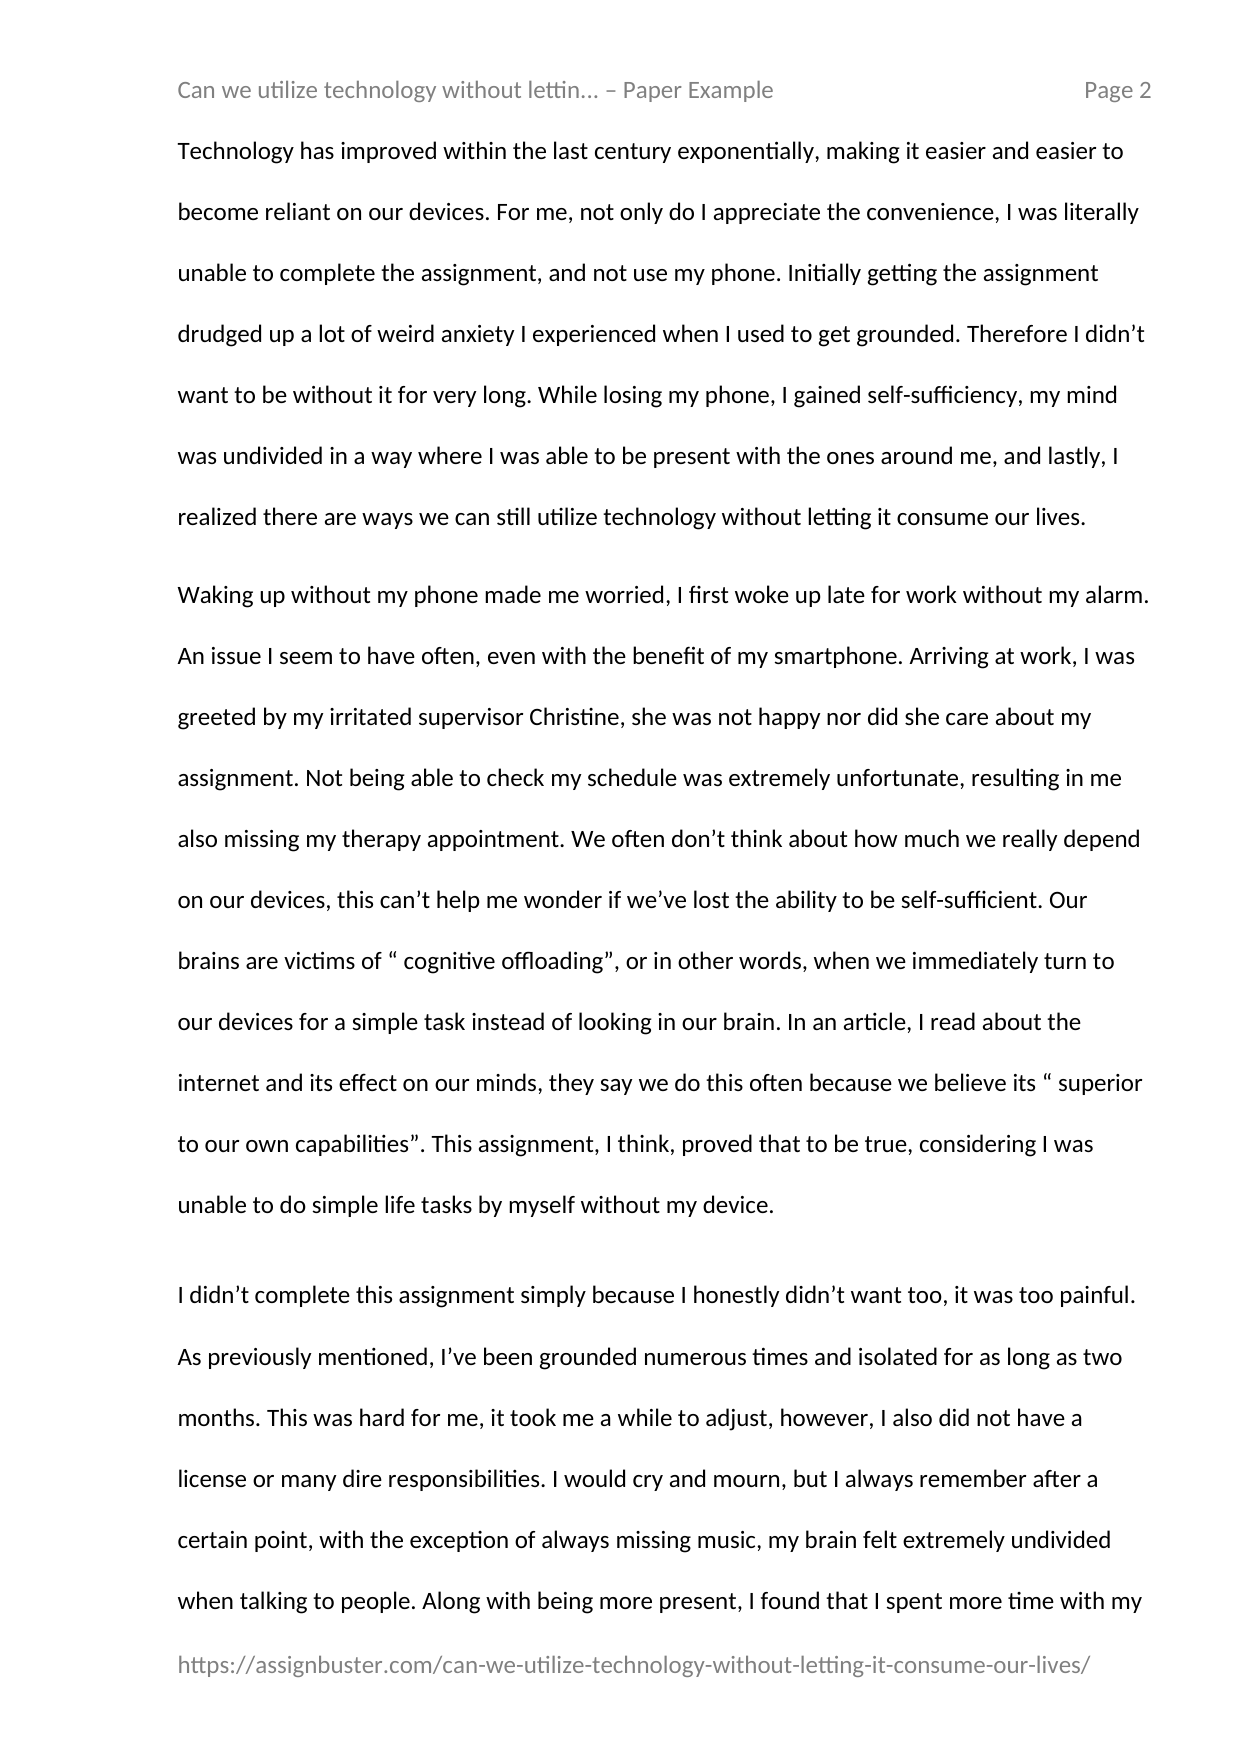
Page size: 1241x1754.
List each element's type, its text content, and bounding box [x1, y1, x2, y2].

text Waking up without my phone made me worried, I first woke up late for work without my alarm. An issue I seem to have often, even with the benefit of my smartphone. Arriving at work, I was greeted by my irritated supervisor Christine, she was not happy nor did she care about my assignment. Not being able to check my schedule was extremely unfortunate, resulting in me also missing my therapy appointment. We often don’t think about how much we really depend on our devices, this can’t help me wonder if we’ve lost the ability to be self-sufficient. Our brains are victims of “ cognitive offloading”, or in other words, when we immediately turn to our devices for a simple task instead of looking in our brain. In an article, I read about the internet and its effect on our minds, they say we do this often because we believe its “ superior to our own capabilities”. This assignment, I think, proved that to be true, considering I was unable to do simple life tasks by myself without my device. [177, 579, 1152, 1220]
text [177, 1280, 1152, 1615]
text Technology has improved within the last century exponentially, making it easier and easier to become reliant on our devices. For me, not only do I appreciate the convenience, I was literally unable to complete the assignment, and not use my phone. Initially getting the assignment drudged up a lot of weird anxiety I experienced when I used to get grounded. Therefore I didn’t want to be without it for very long. While losing my phone, I gained self-sufficiency, my mind was undivided in a way where I was able to be present with the ones around me, and lastly, I realized there are ways we can still utilize technology without letting it consume our lives. [177, 135, 1152, 532]
